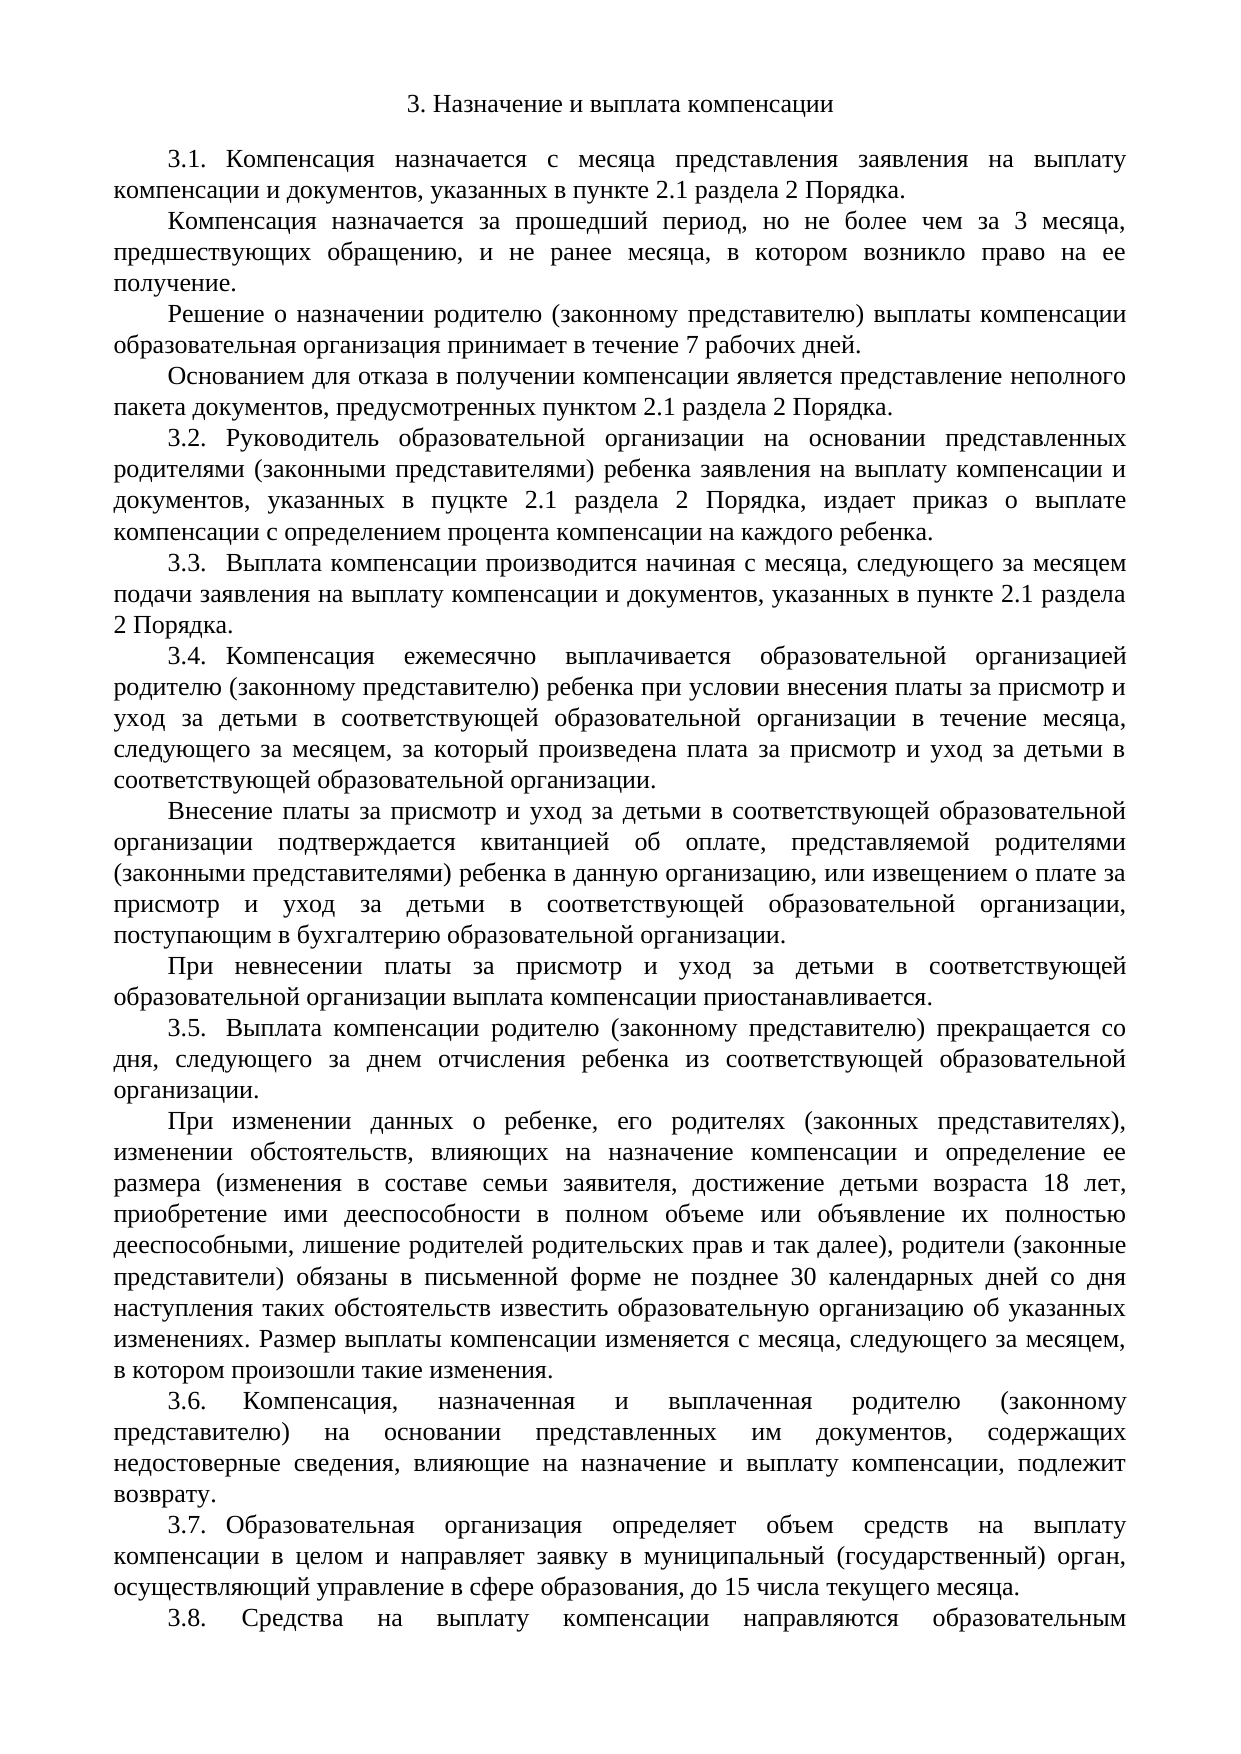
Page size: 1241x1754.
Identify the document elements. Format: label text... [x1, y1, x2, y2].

text Основанием для отказа в получении компенсации является представление неполного пакета документов, предусмотренных пунктом 2.1 раздела 2 Порядка. [113, 360, 1127, 422]
list Компенсация ежемесячно выплачивается образовательной организацией родителю (законному представителю) ребенка при условии внесения платы за присмотр и уход за детьми в соответствующей образовательной организации в течение месяца, следующего за месяцем, за который произведена плата за присмотр и уход за детьми в соответствующей образовательной организации. [113, 639, 1127, 794]
list Выплата компенсации родителю (законному представителю) прекращается со дня, следующего за днем отчисления ребенка из соответствующей образовательной организации. [113, 1012, 1127, 1105]
text Компенсация назначается за прошедший период, но не более чем за 3 месяца, предшествующих обращению, и не ранее месяца, в котором возникло право на ее получение. [113, 205, 1127, 298]
list Выплата компенсации производится начиная с месяца, следующего за месяцем подачи заявления на выплату компенсации и документов, указанных в пункте 2.1 раздела 2 Порядка. [113, 546, 1127, 639]
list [113, 1602, 1127, 1633]
list Компенсация, назначенная и выплаченная родителю (законному представителю) на основании представленных им документов, содержащих недостоверные сведения, влияющие на назначение и выплату компенсации, подлежит возврату. [113, 1384, 1127, 1508]
text Решение о назначении родителю (законному представителю) выплаты компенсации образовательная организация принимает в течение 7 рабочих дней. [113, 298, 1127, 360]
list Руководитель образовательной организации на основании представленных родителями (законными представителями) ребенка заявления на выплату компенсации и документов, указанных в пуцкте 2.1 раздела 2 Порядка, издает приказ о выплате компенсации с определением процента компенсации на каждого ребенка. [113, 422, 1127, 546]
list Компенсация назначается с месяца представления заявления на выплату компенсации и документов, указанных в пункте 2.1 раздела 2 Порядка. [113, 143, 1127, 205]
text 3. Назначение и выплата компенсации [111, 91, 1129, 117]
text При изменении данных о ребенке, его родителях (законных представителях), изменении обстоятельств, влияющих на назначение компенсации и определение ее размера (изменения в составе семьи заявителя, достижение детьми возраста 18 лет, приобретение ими дееспособности в полном объеме или объявление их полностью дееспособными, лишение родителей родительских прав и так далее), родители (законные представители) обязаны в письменной форме не позднее 30 календарных дней со дня наступления таких обстоятельств известить образовательную организацию об указанных изменениях. Размер выплаты компенсации изменяется с месяца, следующего за месяцем, в котором произошли такие изменения. [113, 1105, 1127, 1384]
list Образовательная организация определяет объем средств на выплату компенсации в целом и направляет заявку в муниципальный (государственный) орган, осуществляющий управление в сфере образования, до 15 числа текущего месяца. [113, 1508, 1127, 1602]
text При невнесении платы за присмотр и уход за детьми в соответствующей образовательной организации выплата компенсации приостанавливается. [113, 950, 1127, 1012]
text Внесение платы за присмотр и уход за детьми в соответствующей образовательной организации подтверждается квитанцией об оплате, представляемой родителями (законными представителями) ребенка в данную организацию, или извещением о плате за присмотр и уход за детьми в соответствующей образовательной организации, поступающим в бухгалтерию образовательной организации. [113, 794, 1127, 950]
